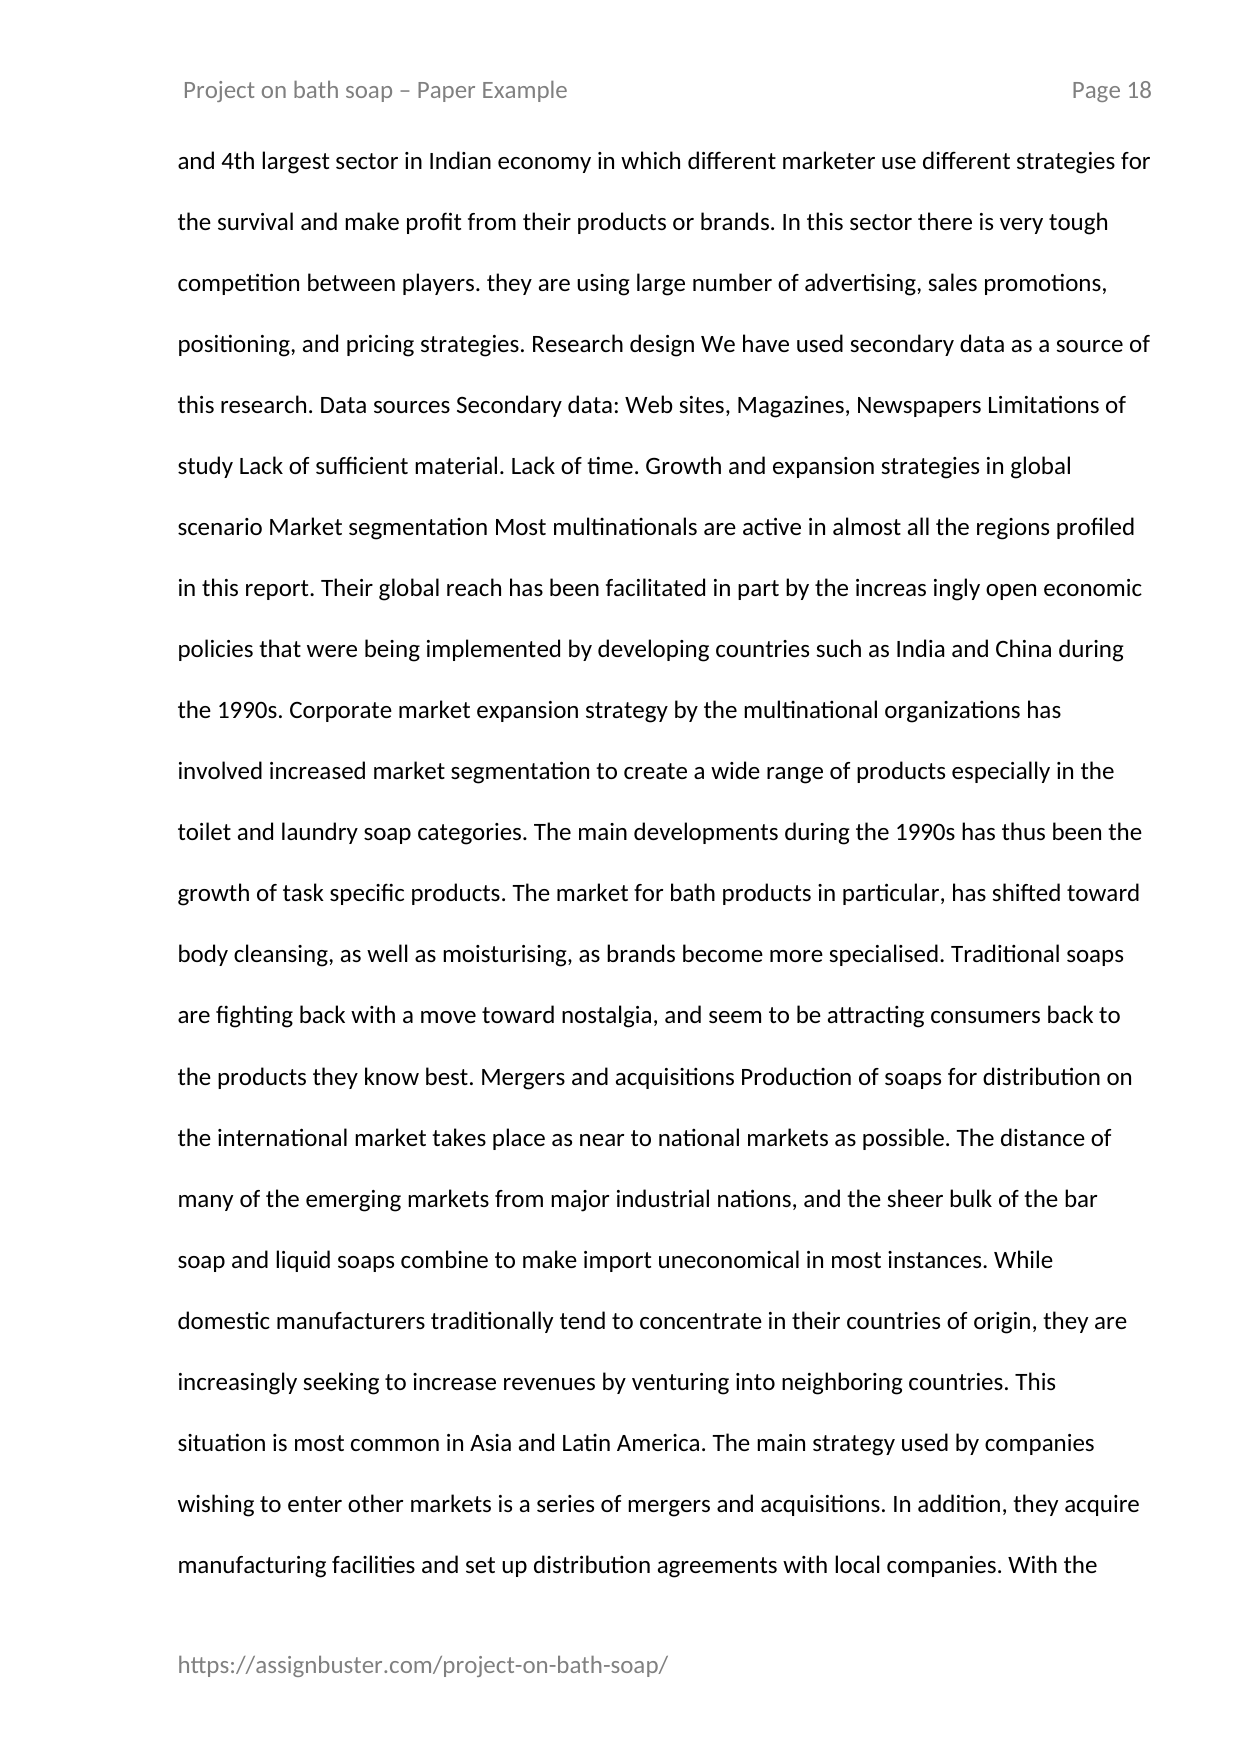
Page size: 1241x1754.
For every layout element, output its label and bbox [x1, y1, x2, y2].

text [177, 145, 1152, 1579]
